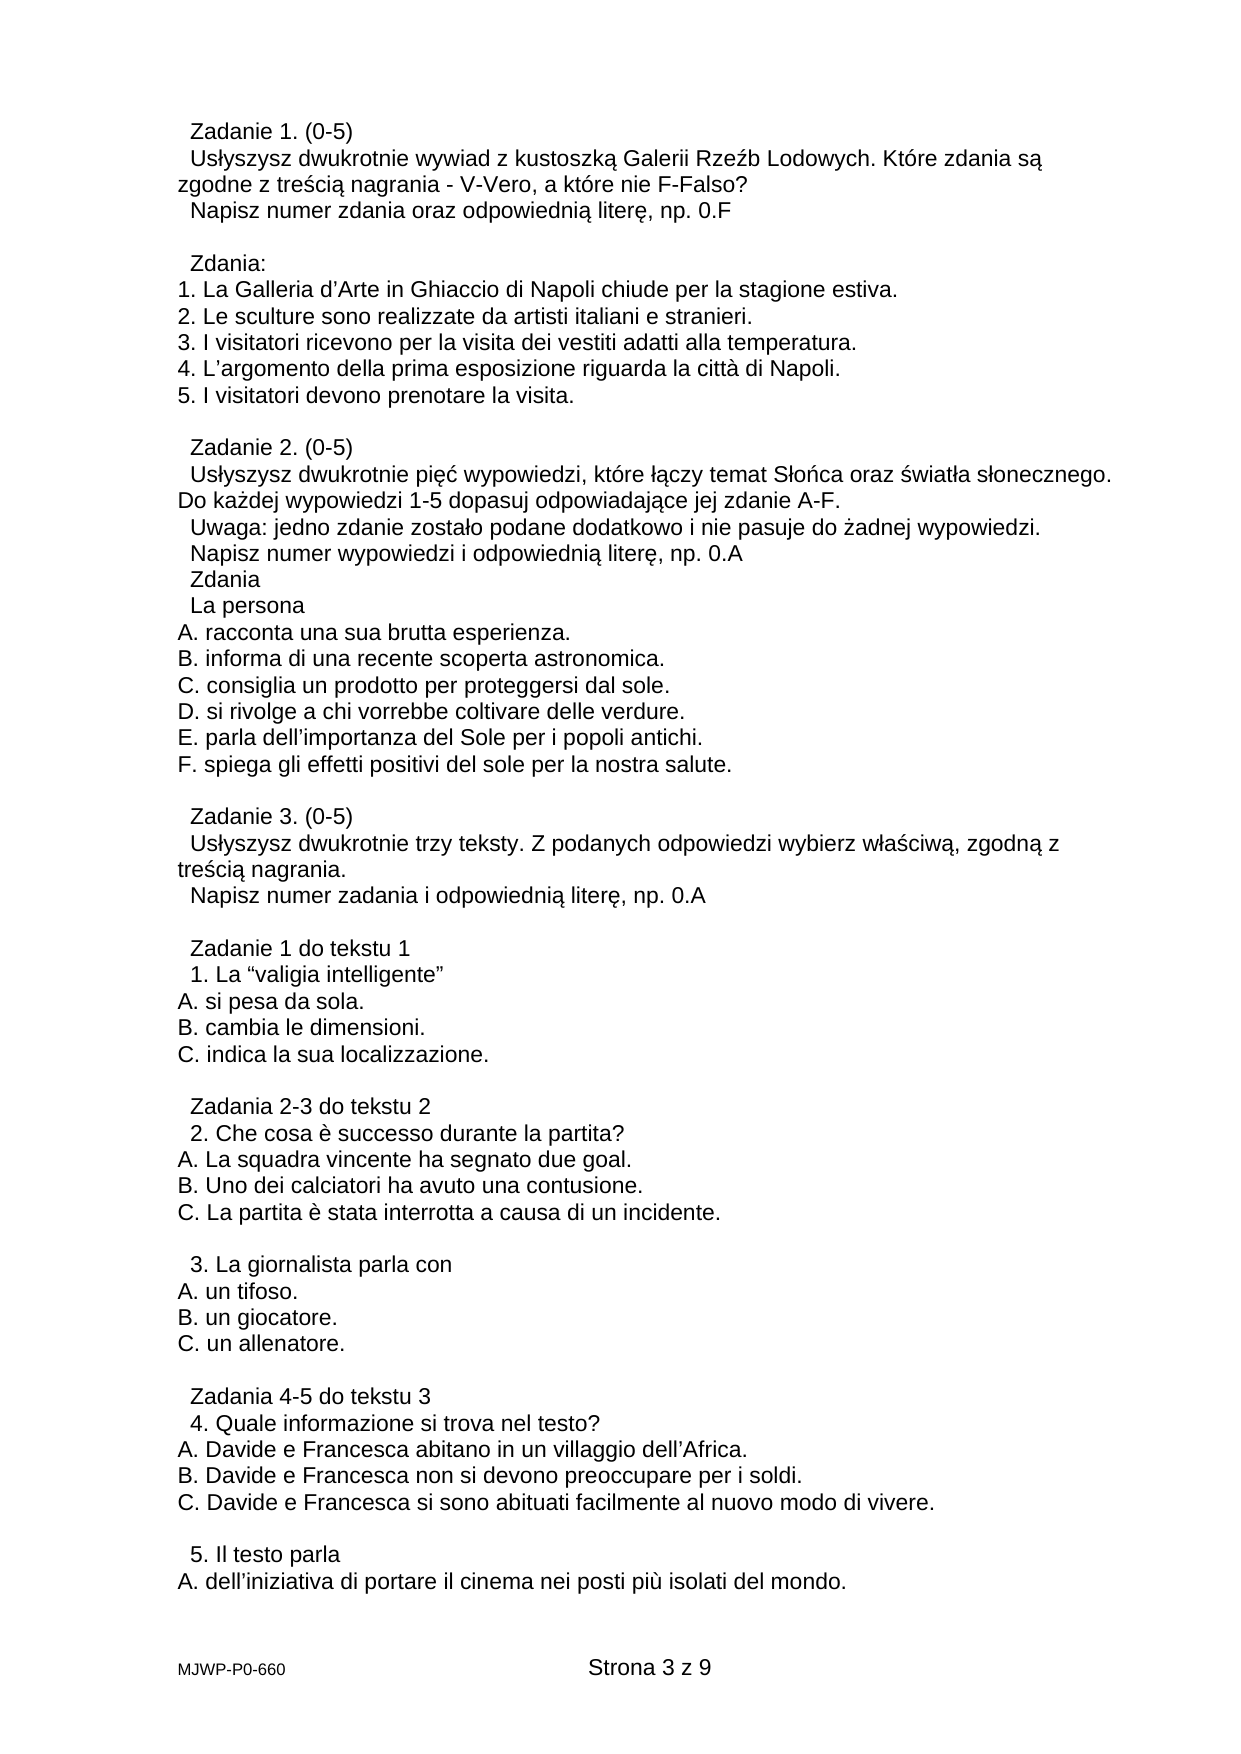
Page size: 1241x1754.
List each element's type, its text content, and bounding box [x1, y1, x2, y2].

text A. Davide e Francesca abitano in un villaggio dell’Africa. [177, 1436, 1122, 1462]
text A. La squadra vincente ha segnato due goal. [177, 1146, 1122, 1172]
text Zadanie 3. (0-5) [177, 803, 1122, 830]
text Zdania: [177, 250, 1122, 276]
text Napisz numer wypowiedzi i odpowiednią literę, np. 0.A [177, 540, 1122, 566]
text B. informa di una recente scoperta astronomica. [177, 645, 1122, 672]
text F. spiega gli effetti positivi del sole per la nostra salute. [177, 751, 1122, 777]
text C. Davide e Francesca si sono abituati facilmente al nuovo modo di vivere. [177, 1488, 1122, 1515]
text Zdania [177, 566, 1122, 592]
text 2. Le sculture sono realizzate da artisti italiani e stranieri. [177, 303, 1122, 329]
text C. La partita è stata interrotta a causa di un incidente. [177, 1199, 1122, 1225]
text C. indica la sua localizzazione. [177, 1041, 1122, 1067]
text 3. I visitatori ricevono per la visita dei vestiti adatti alla temperatura. [177, 329, 1122, 355]
text A. racconta una sua brutta esperienza. [177, 619, 1122, 645]
text A. si pesa da sola. [177, 988, 1122, 1014]
text 5. Il testo parla [177, 1541, 1122, 1568]
text Zadanie 1 do tekstu 1 [177, 935, 1122, 961]
text B. un giocatore. [177, 1304, 1122, 1330]
text B. Davide e Francesca non si devono preoccupare per i soldi. [177, 1462, 1122, 1488]
text E. parla dell’importanza del Sole per i popoli antichi. [177, 724, 1122, 751]
text Zadanie 2. (0-5) [177, 434, 1122, 461]
text 4. Quale informazione si trova nel testo? [177, 1409, 1122, 1436]
text Napisz numer zdania oraz odpowiednią literę, np. 0.F [177, 197, 1122, 223]
text 1. La “valigia intelligente” [177, 961, 1122, 988]
text 3. La giornalista parla con [177, 1251, 1122, 1278]
text 1. La Galleria d’Arte in Ghiaccio di Napoli chiude per la stagione estiva. [177, 276, 1122, 303]
text 5. I visitatori devono prenotare la visita. [177, 382, 1122, 408]
text Zadania 4-5 do tekstu 3 [177, 1383, 1122, 1409]
text A. dell’iniziativa di portare il cinema nei posti più isolati del mondo. [177, 1568, 1122, 1594]
text D. si rivolge a chi vorrebbe coltivare delle verdure. [177, 698, 1122, 724]
text Zadania 2-3 do tekstu 2 [177, 1093, 1122, 1119]
text Uwaga: jedno zdanie zostało podane dodatkowo i nie pasuje do żadnej wypowiedzi. [177, 513, 1122, 540]
text C. consiglia un prodotto per proteggersi dal sole. [177, 672, 1122, 698]
text 2. Che cosa è successo durante la partita? [177, 1119, 1122, 1146]
text Usłyszysz dwukrotnie wywiad z kustoszką Galerii Rzeźb Lodowych. Które zdania są zgodne z treścią nagrania - V-Vero, a które nie F-Falso? [177, 144, 1122, 197]
text Usłyszysz dwukrotnie pięć wypowiedzi, które łączy temat Słońca oraz światła słonecznego. Do każdej wypowiedzi 1-5 dopasuj odpowiadające jej zdanie A-F. [177, 461, 1122, 513]
text Zadanie 1. (0-5) [177, 118, 1122, 144]
text 4. L’argomento della prima esposizione riguarda la città di Napoli. [177, 355, 1122, 382]
text Usłyszysz dwukrotnie trzy teksty. Z podanych odpowiedzi wybierz właściwą, zgodną z treścią nagrania. [177, 830, 1122, 882]
text A. un tifoso. [177, 1278, 1122, 1304]
text C. un allenatore. [177, 1330, 1122, 1357]
text Napisz numer zadania i odpowiednią literę, np. 0.A [177, 882, 1122, 909]
text B. cambia le dimensioni. [177, 1014, 1122, 1041]
text La persona [177, 592, 1122, 619]
text B. Uno dei calciatori ha avuto una contusione. [177, 1172, 1122, 1199]
